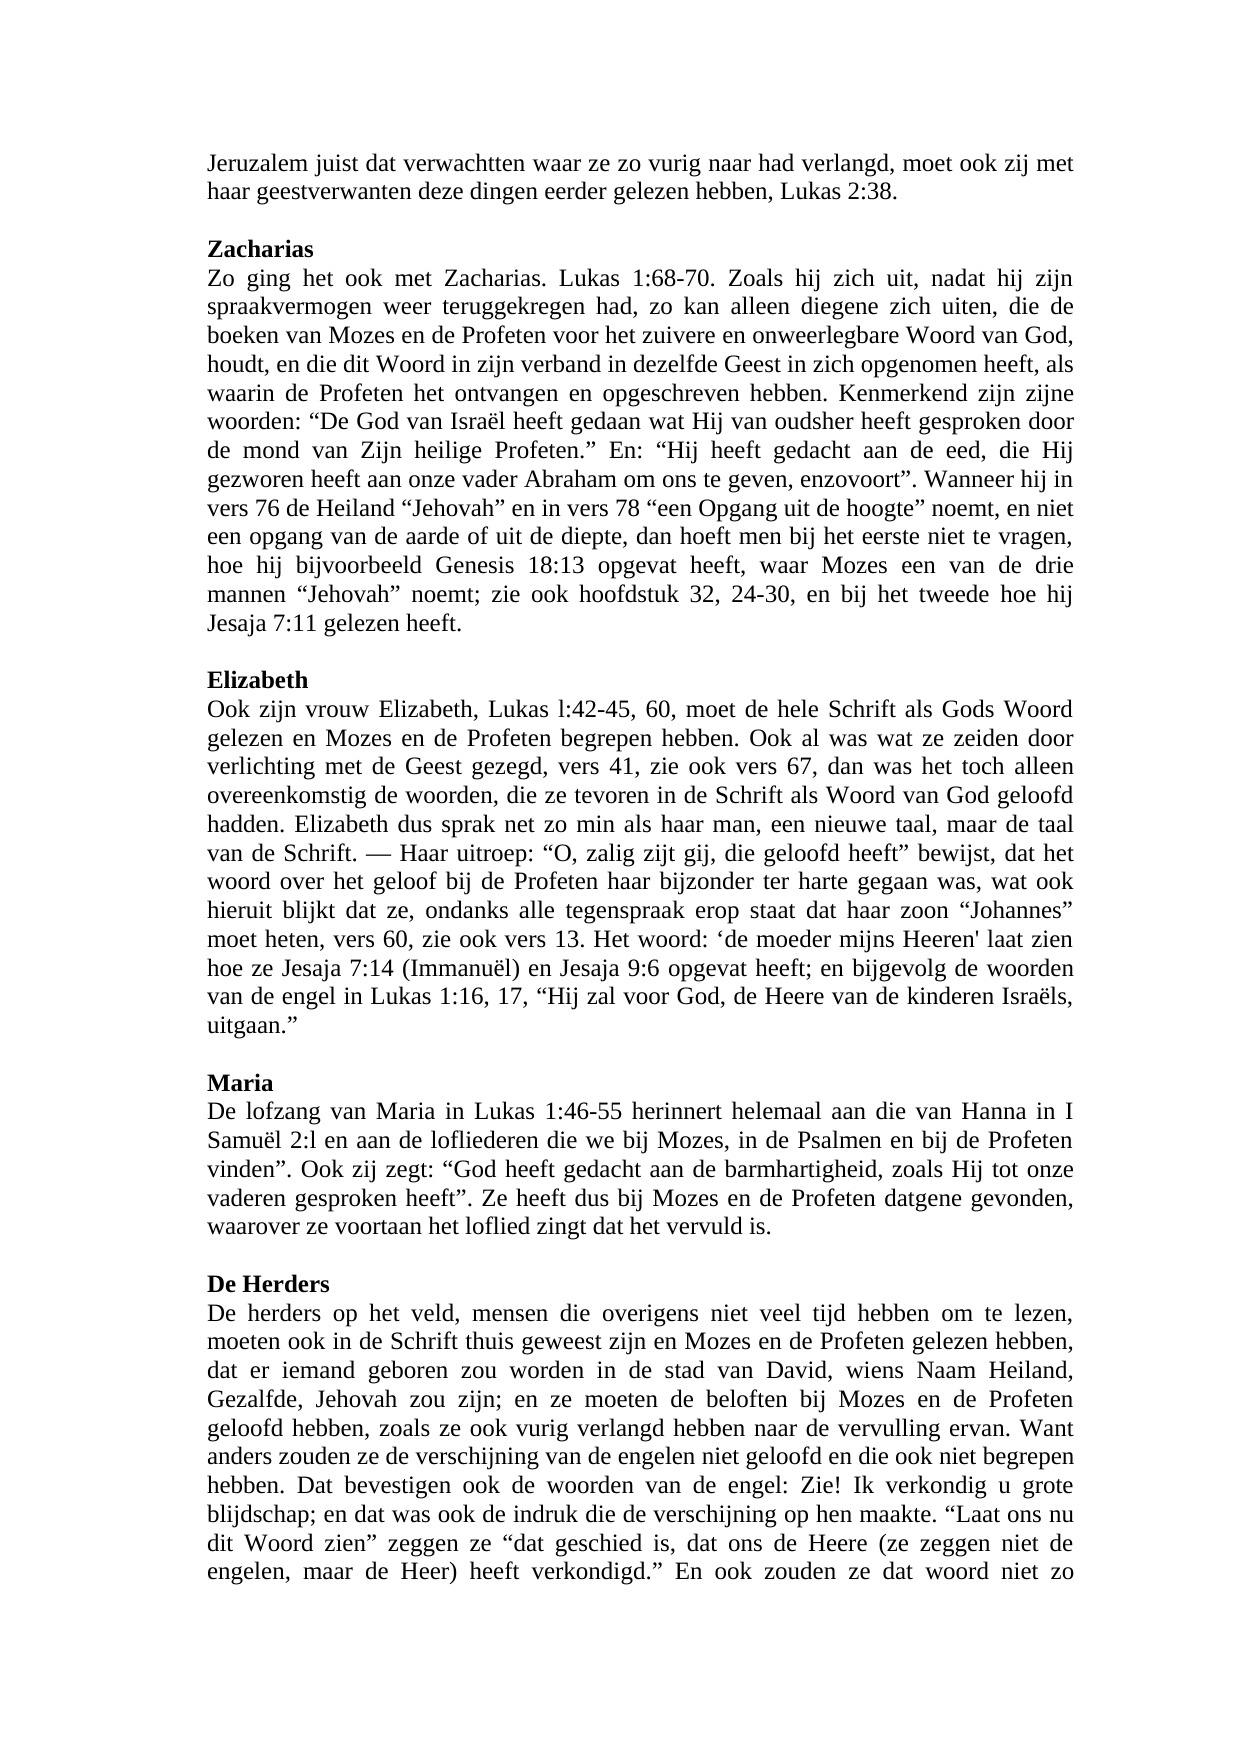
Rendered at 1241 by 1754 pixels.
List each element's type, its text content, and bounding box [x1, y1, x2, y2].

text Maria [207, 1068, 1075, 1096]
text Elizabeth [207, 665, 1075, 694]
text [207, 148, 1075, 205]
text Zo ging het ook met Zacharias. Lukas 1:68-70. Zoals hij zich uit, nadat hij zijn spraakvermogen weer teruggekregen had, zo kan alleen diegene zich uiten, die de boeken van Mozes en de Profeten voor het zuivere en onweerlegbare Woord van God, houdt, en die dit Woord in zijn verband in dezelfde Geest in zich opgenomen heeft, als waarin de Profeten het ontvangen en opgeschreven hebben. Kenmerkend zijn zijne woorden: “De God van Israël heeft gedaan wat Hij van oudsher heeft gesproken door de mond van Zijn heilige Profeten.” En: “Hij heeft gedacht aan de eed, die Hij gezworen heeft aan onze vader Abraham om ons te geven, enzovoort”. Wanneer hij in vers 76 de Heiland “Jehovah” en in vers 78 “een Opgang uit de hoogte” noemt, en niet een opgang van de aarde of uit de diepte, dan hoeft men bij het eerste niet te vragen, hoe hij bijvoorbeeld Genesis 18:13 opgevat heeft, waar Mozes een van de drie mannen “Jehovah” noemt; zie ook hoofdstuk 32, 24-30, en bij het tweede hoe hij Jesaja 7:11 gelezen heeft. [207, 263, 1075, 636]
text De lofzang van Maria in Lukas 1:46-55 herinnert helemaal aan die van Hanna in I Samuël 2:l en aan de lofliederen die we bij Mozes, in de Psalmen en bij de Profeten vinden”. Ook zij zegt: “God heeft gedacht aan de barmhartigheid, zoals Hij tot onze vaderen gesproken heeft”. Ze heeft dus bij Mozes en de Profeten datgene gevonden, waarover ze voortaan het loflied zingt dat het vervuld is. [207, 1096, 1075, 1240]
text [207, 1298, 1075, 1585]
text De Herders [207, 1269, 1075, 1298]
text Ook zijn vrouw Elizabeth, Lukas l:42-45, 60, moet de hele Schrift als Gods Woord gelezen en Mozes en de Profeten begrepen hebben. Ook al was wat ze zeiden door verlichting met de Geest gezegd, vers 41, zie ook vers 67, dan was het toch alleen overeenkomstig de woorden, die ze tevoren in de Schrift als Woord van God geloofd hadden. Elizabeth dus sprak net zo min als haar man, een nieuwe taal, maar de taal van de Schrift. — Haar uitroep: “O, zalig zijt gij, die geloofd heeft” bewijst, dat het woord over het geloof bij de Profeten haar bijzonder ter harte gegaan was, wat ook hieruit blijkt dat ze, ondanks alle tegenspraak erop staat dat haar zoon “Johannes” moet heten, vers 60, zie ook vers 13. Het woord: ‘de moeder mijns Heeren' laat zien hoe ze Jesaja 7:14 (Immanuël) en Jesaja 9:6 opgevat heeft; en bijgevolg de woorden van de engel in Lukas 1:16, 17, “Hij zal voor God, de Heere van de kinderen Israëls, uitgaan.” [207, 694, 1075, 1039]
text Zacharias [207, 234, 1075, 263]
